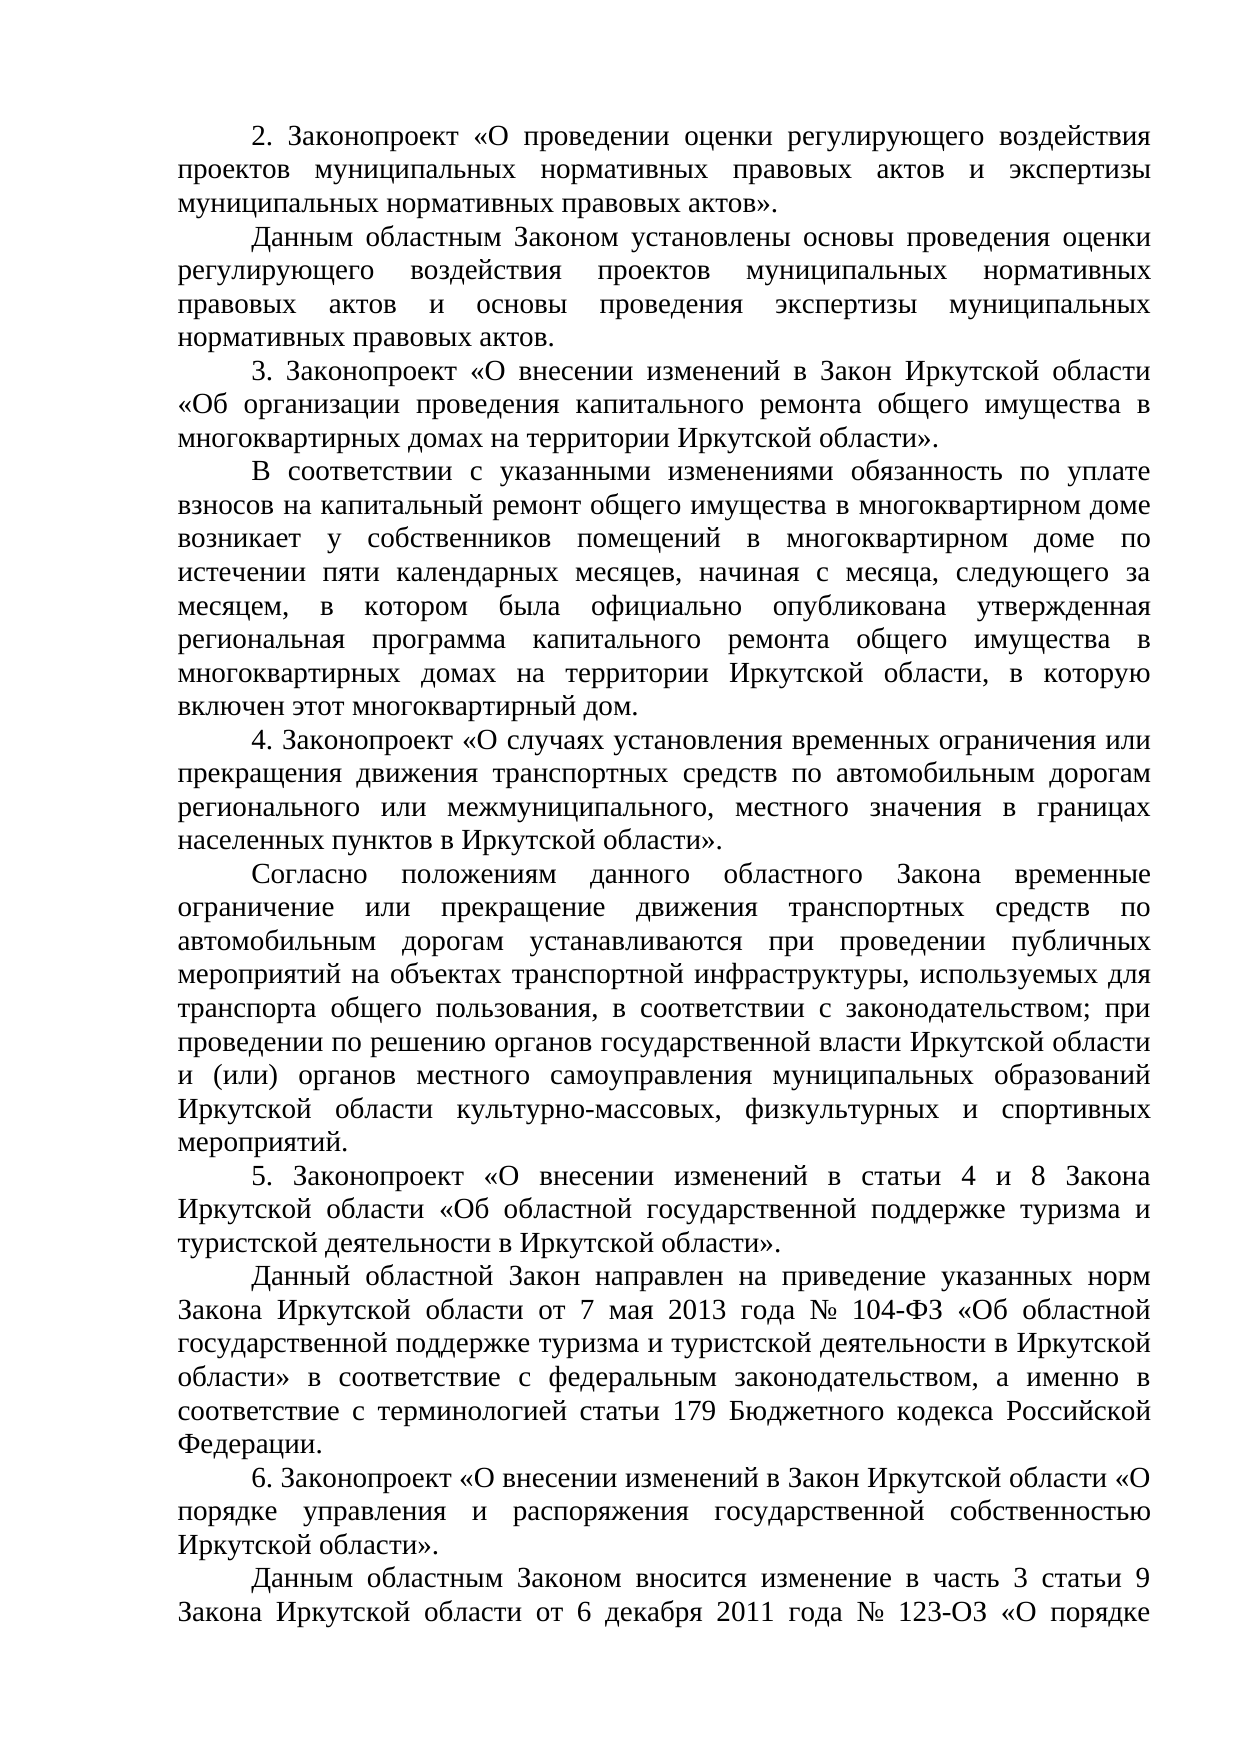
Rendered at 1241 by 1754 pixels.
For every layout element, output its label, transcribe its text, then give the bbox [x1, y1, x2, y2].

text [177, 1560, 1152, 1627]
text 5. Законопроект «О внесении изменений в статьи 4 и 8 Закона Иркутской области «Об областной государственной поддержке туризма и туристской деятельности в Иркутской области». [177, 1158, 1152, 1258]
text Данным областным Законом установлены основы проведения оценки регулирующего воздействия проектов муниципальных нормативных правовых актов и основы проведения экспертизы муниципальных нормативных правовых актов. [177, 219, 1152, 353]
text 4. Законопроект «О случаях установления временных ограничения или прекращения движения транспортных средств по автомобильным дорогам регионального или межмуниципального, местного значения в границах населенных пунктов в Иркутской области». [177, 722, 1152, 856]
text 2. Законопроект «О проведении оценки регулирующего воздействия проектов муниципальных нормативных правовых актов и экспертизы муниципальных нормативных правовых актов». [177, 118, 1152, 219]
text В соответствии с указанными изменениями обязанность по уплате взносов на капитальный ремонт общего имущества в многоквартирном доме возникает у собственников помещений в многоквартирном доме по истечении пяти календарных месяцев, начиная с месяца, следующего за месяцем, в котором была официально опубликована утвержденная региональная программа капитального ремонта общего имущества в многоквартирных домах на территории Иркутской области, в которую включен этот многоквартирный дом. [177, 453, 1152, 722]
text 6. Законопроект «О внесении изменений в Закон Иркутской области «О порядке управления и распоряжения государственной собственностью Иркутской области». [177, 1460, 1152, 1560]
text 3. Законопроект «О внесении изменений в Закон Иркутской области «Об организации проведения капитального ремонта общего имущества в многоквартирных домах на территории Иркутской области». [177, 353, 1152, 453]
text Согласно положениям данного областного Закона временные ограничение или прекращение движения транспортных средств по автомобильным дорогам устанавливаются при проведении публичных мероприятий на объектах транспортной инфраструктуры, используемых для транспорта общего пользования, в соответствии с законодательством; при проведении по решению органов государственной власти Иркутской области и (или) органов местного самоуправления муниципальных образований Иркутской области культурно-массовых, физкультурных и спортивных мероприятий. [177, 856, 1152, 1158]
text Данный областной Закон направлен на приведение указанных норм Закона Иркутской области от 7 мая 2013 года № 104-ФЗ «Об областной государственной поддержке туризма и туристской деятельности в Иркутской области» в соответствие с федеральным законодательством, а именно в соответствие с терминологией статьи 179 Бюджетного кодекса Российской Федерации. [177, 1258, 1152, 1460]
